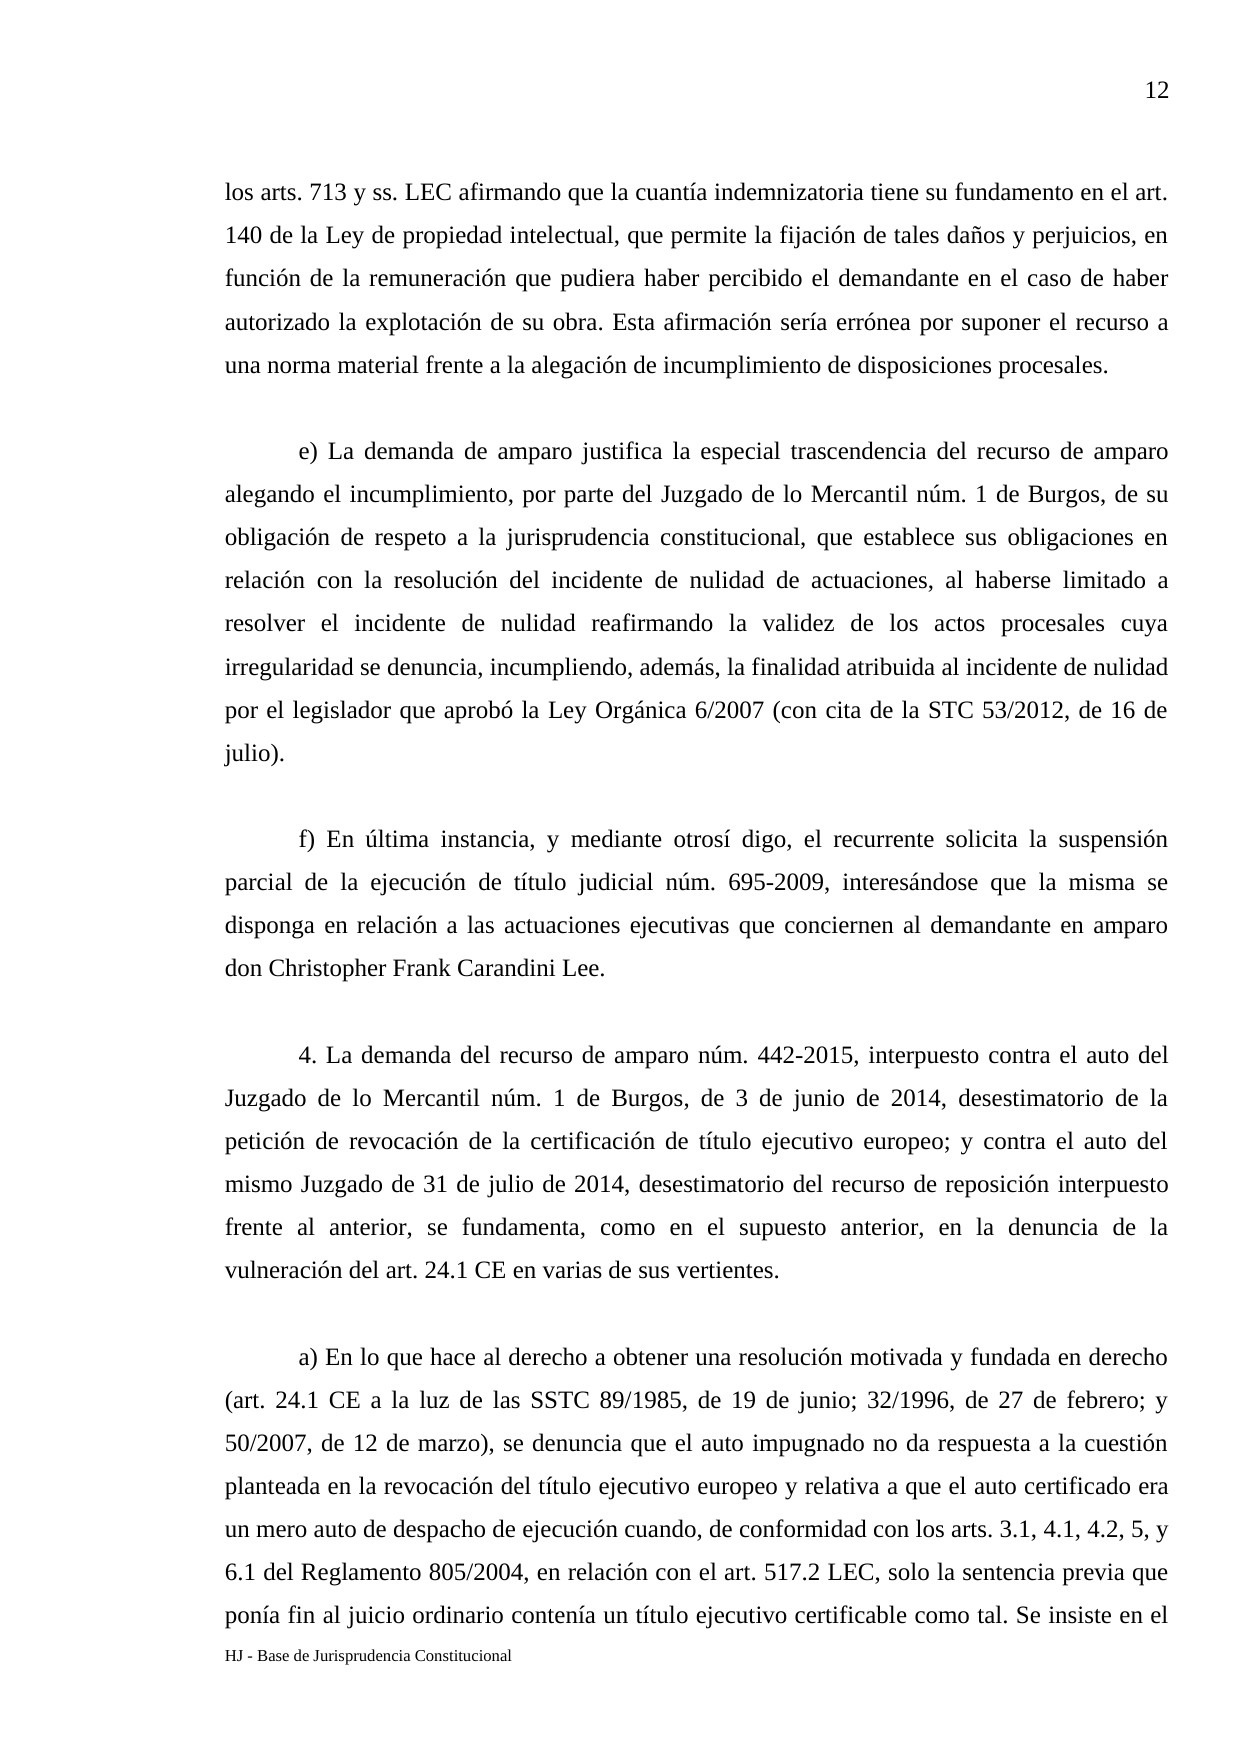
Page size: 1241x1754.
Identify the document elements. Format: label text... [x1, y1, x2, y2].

text f) En última instancia, y mediante otrosí digo, el recurrente solicita la suspensión parcial de la ejecución de título judicial núm. 695-2009, interesándose que la misma se disponga en relación a las actuaciones ejecutivas que conciernen al demandante en amparo don Christopher Frank Carandini Lee. [224, 824, 1169, 982]
text 4. La demanda del recurso de amparo núm. 442-2015, interpuesto contra el auto del Juzgado de lo Mercantil núm. 1 de Burgos, de 3 de junio de 2014, desestimatorio de la petición de revocación de la certificación de título ejecutivo europeo; y contra el auto del mismo Juzgado de 31 de julio de 2014, desestimatorio del recurso de reposición interpuesto frente al anterior, se fundamenta, como en el supuesto anterior, en la denuncia de la vulneración del art. 24.1 CE en varias de sus vertientes. [224, 1040, 1169, 1284]
text e) La demanda de amparo justifica la especial trascendencia del recurso de amparo alegando el incumplimiento, por parte del Juzgado de lo Mercantil núm. 1 de Burgos, de su obligación de respeto a la jurisprudencia constitucional, que establece sus obligaciones en relación con la resolución del incidente de nulidad de actuaciones, al haberse limitado a resolver el incidente de nulidad reafirmando la validez de los actos procesales cuya irregularidad se denuncia, incumpliendo, además, la finalidad atribuida al incidente de nulidad por el legislador que aprobó la Ley Orgánica 6/2007 (con cita de la STC 53/2012, de 16 de julio). [224, 436, 1169, 767]
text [224, 177, 1169, 378]
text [224, 1342, 1169, 1629]
